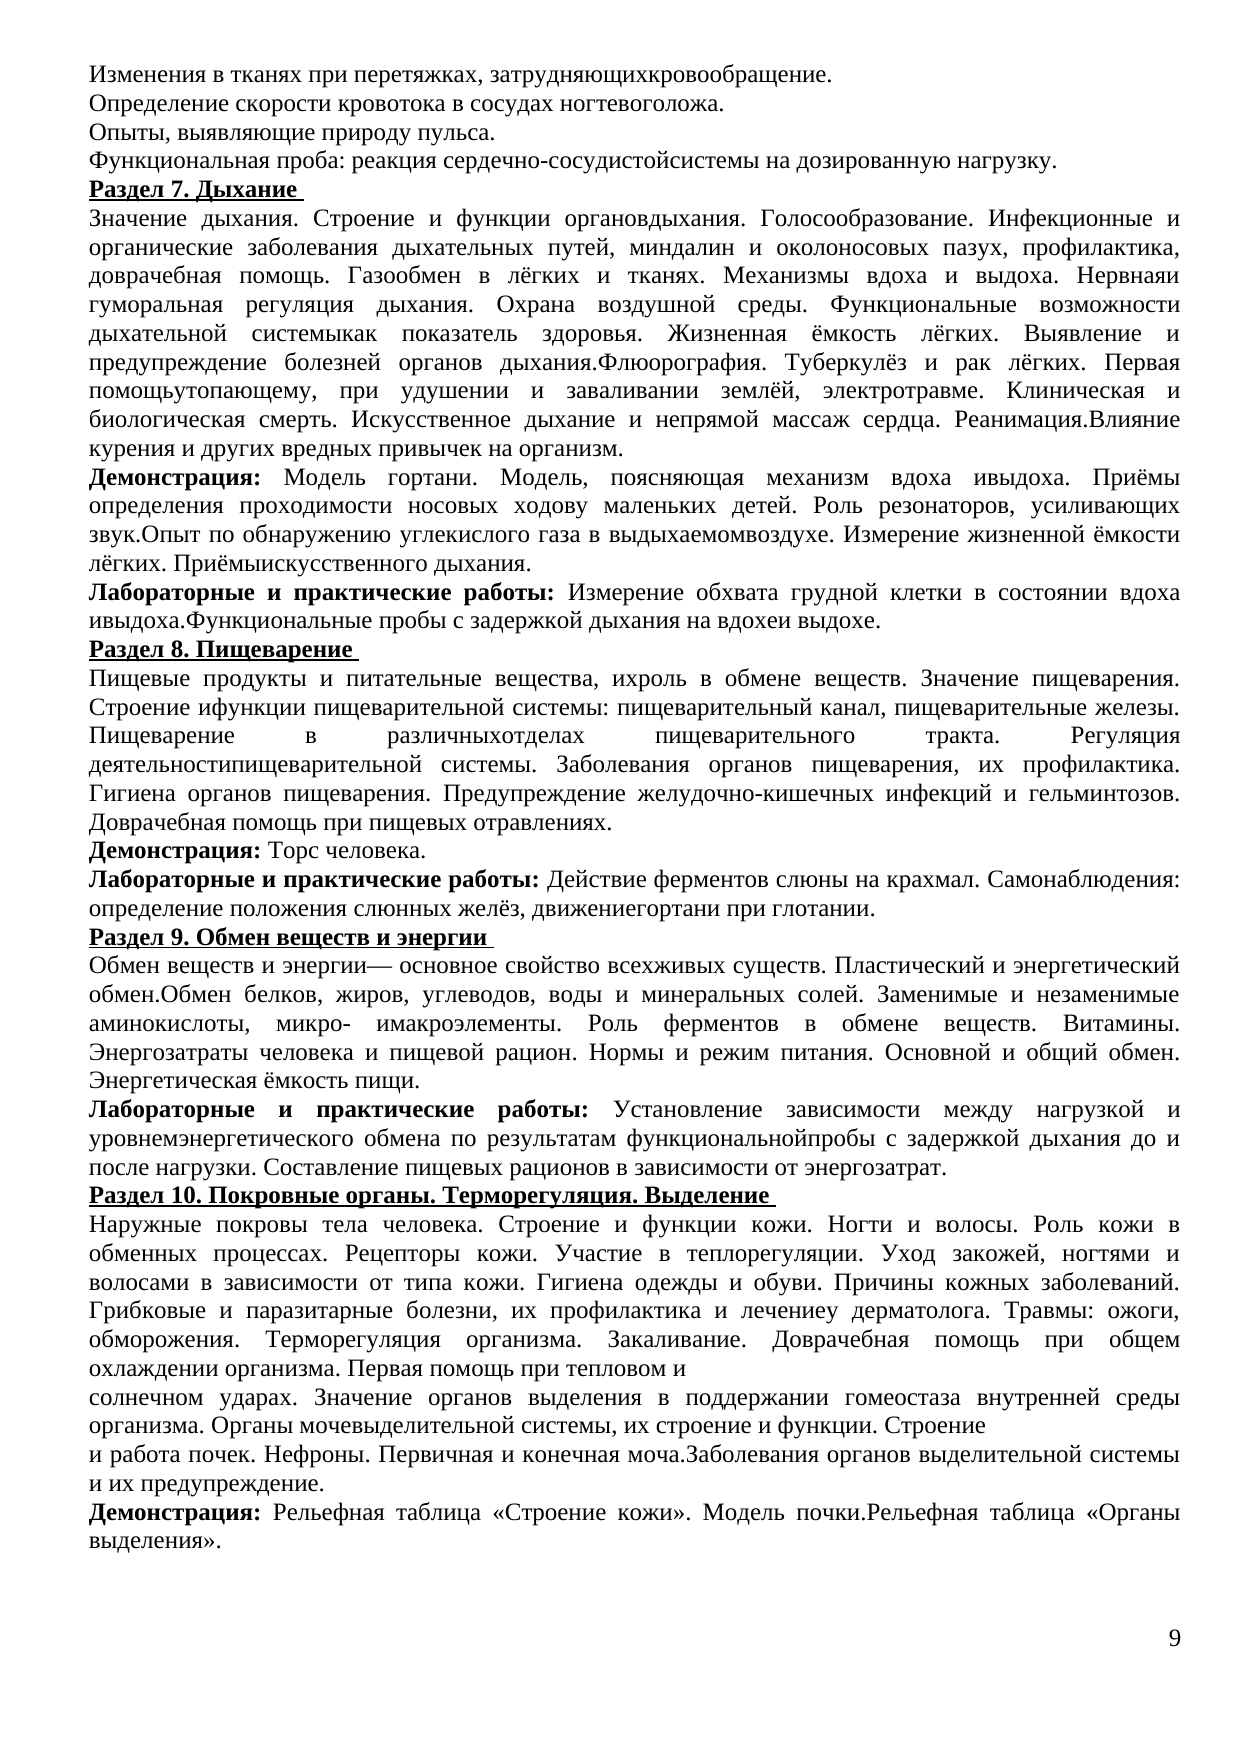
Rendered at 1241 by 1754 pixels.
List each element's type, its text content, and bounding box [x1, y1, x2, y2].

text Лабораторные и практические работы: Установление зависимости между нагрузкой и уровнемэнергетического обмена по результатам функциональнойпробы с задержкой дыхания до и после нагрузки. Составление пищевых рационов в зависимости от энергозатрат. [89, 1094, 1181, 1180]
text Раздел 10. Покровные органы. Терморегуляция. Выделение [89, 1180, 1181, 1209]
text Демонстрация: Модель гортани. Модель, поясняющая механизм вдоха ивыдоха. Приёмы определения проходимости носовых ходову маленьких детей. Роль резонаторов, усиливающих звук.Опыт по обнаружению углекислого газа в выдыхаемомвоздухе. Измерение жизненной ёмкости лёгких. Приёмыискусственного дыхания. [89, 462, 1181, 577]
text солнечном ударах. Значение органов выделения в поддержании гомеостаза внутренней среды организма. Органы мочевыделительной системы, их строение и функции. Строение [89, 1382, 1181, 1439]
text Наружные покровы тела человека. Строение и функции кожи. Ногти и волосы. Роль кожи в обменных процессах. Рецепторы кожи. Участие в теплорегуляции. Уход закожей, ногтями и волосами в зависимости от типа кожи. Гигиена одежды и обуви. Причины кожных заболеваний. Грибковые и паразитарные болезни, их профилактика и лечениеу дерматолога. Травмы: ожоги, обморожения. Терморегуляция организма. Закаливание. Доврачебная помощь при общем охлаждении организма. Первая помощь при тепловом и [89, 1209, 1181, 1382]
text Опыты, выявляющие природу пульса. [89, 117, 1181, 145]
text Изменения в тканях при перетяжках, затрудняющихкровообращение. [89, 59, 1181, 88]
text и работа почек. Нефроны. Первичная и конечная моча.Заболевания органов выделительной системы и их предупреждение. [89, 1439, 1181, 1497]
text Пищевые продукты и питательные вещества, ихроль в обмене веществ. Значение пищеварения. Строение ифункции пищеварительной системы: пищеварительный канал, пищеварительные железы. Пищеварение в различныхотделах пищеварительного тракта. Регуляция деятельностипищеварительной системы. Заболевания органов пищеварения, их профилактика. Гигиена органов пищеварения. Предупреждение желудочно-кишечных инфекций и гельминтозов. Доврачебная помощь при пищевых отравлениях. [89, 663, 1181, 835]
text Раздел 9. Обмен веществ и энергии [89, 922, 1181, 950]
text Демонстрация: Торс человека. [89, 835, 1181, 864]
text Обмен веществ и энергии— основное свойство всехживых существ. Пластический и энергетический обмен.Обмен белков, жиров, углеводов, воды и минеральных солей. Заменимые и незаменимые аминокислоты, микро- имакроэлементы. Роль ферментов в обмене веществ. Витамины. Энергозатраты человека и пищевой рацион. Нормы и режим питания. Основной и общий обмен. Энергетическая ёмкость пищи. [89, 950, 1181, 1094]
text Демонстрация: Рельефная таблица «Строение кожи». Модель почки.Рельефная таблица «Органы выделения». [89, 1497, 1181, 1554]
text Лабораторные и практические работы: Измерение обхвата грудной клетки в состоянии вдоха ивыдоха.Функциональные пробы с задержкой дыхания на вдохеи выдохе. [89, 577, 1181, 634]
text Раздел 8. Пищеварение [89, 634, 1181, 663]
text Лабораторные и практические работы: Действие ферментов слюны на крахмал. Самонаблюдения: определение положения слюнных желёз, движениегортани при глотании. [89, 864, 1181, 922]
text Определение скорости кровотока в сосудах ногтевоголожа. [89, 88, 1181, 117]
text Функциональная проба: реакция сердечно-сосудистойсистемы на дозированную нагрузку. [89, 145, 1181, 174]
text Значение дыхания. Строение и функции органовдыхания. Голосообразование. Инфекционные и органические заболевания дыхательных путей, миндалин и околоносовых пазух, профилактика, доврачебная помощь. Газообмен в лёгких и тканях. Механизмы вдоха и выдоха. Нервнаяи гуморальная регуляция дыхания. Охрана воздушной среды. Функциональные возможности дыхательной системыкак показатель здоровья. Жизненная ёмкость лёгких. Выявление и предупреждение болезней органов дыхания.Флюорография. Туберкулёз и рак лёгких. Первая помощьутопающему, при удушении и заваливании землёй, электротравме. Клиническая и биологическая смерть. Искусственное дыхание и непрямой массаж сердца. Реанимация.Влияние курения и других вредных привычек на организм. [89, 203, 1181, 462]
text Раздел 7. Дыхание [89, 174, 1181, 203]
